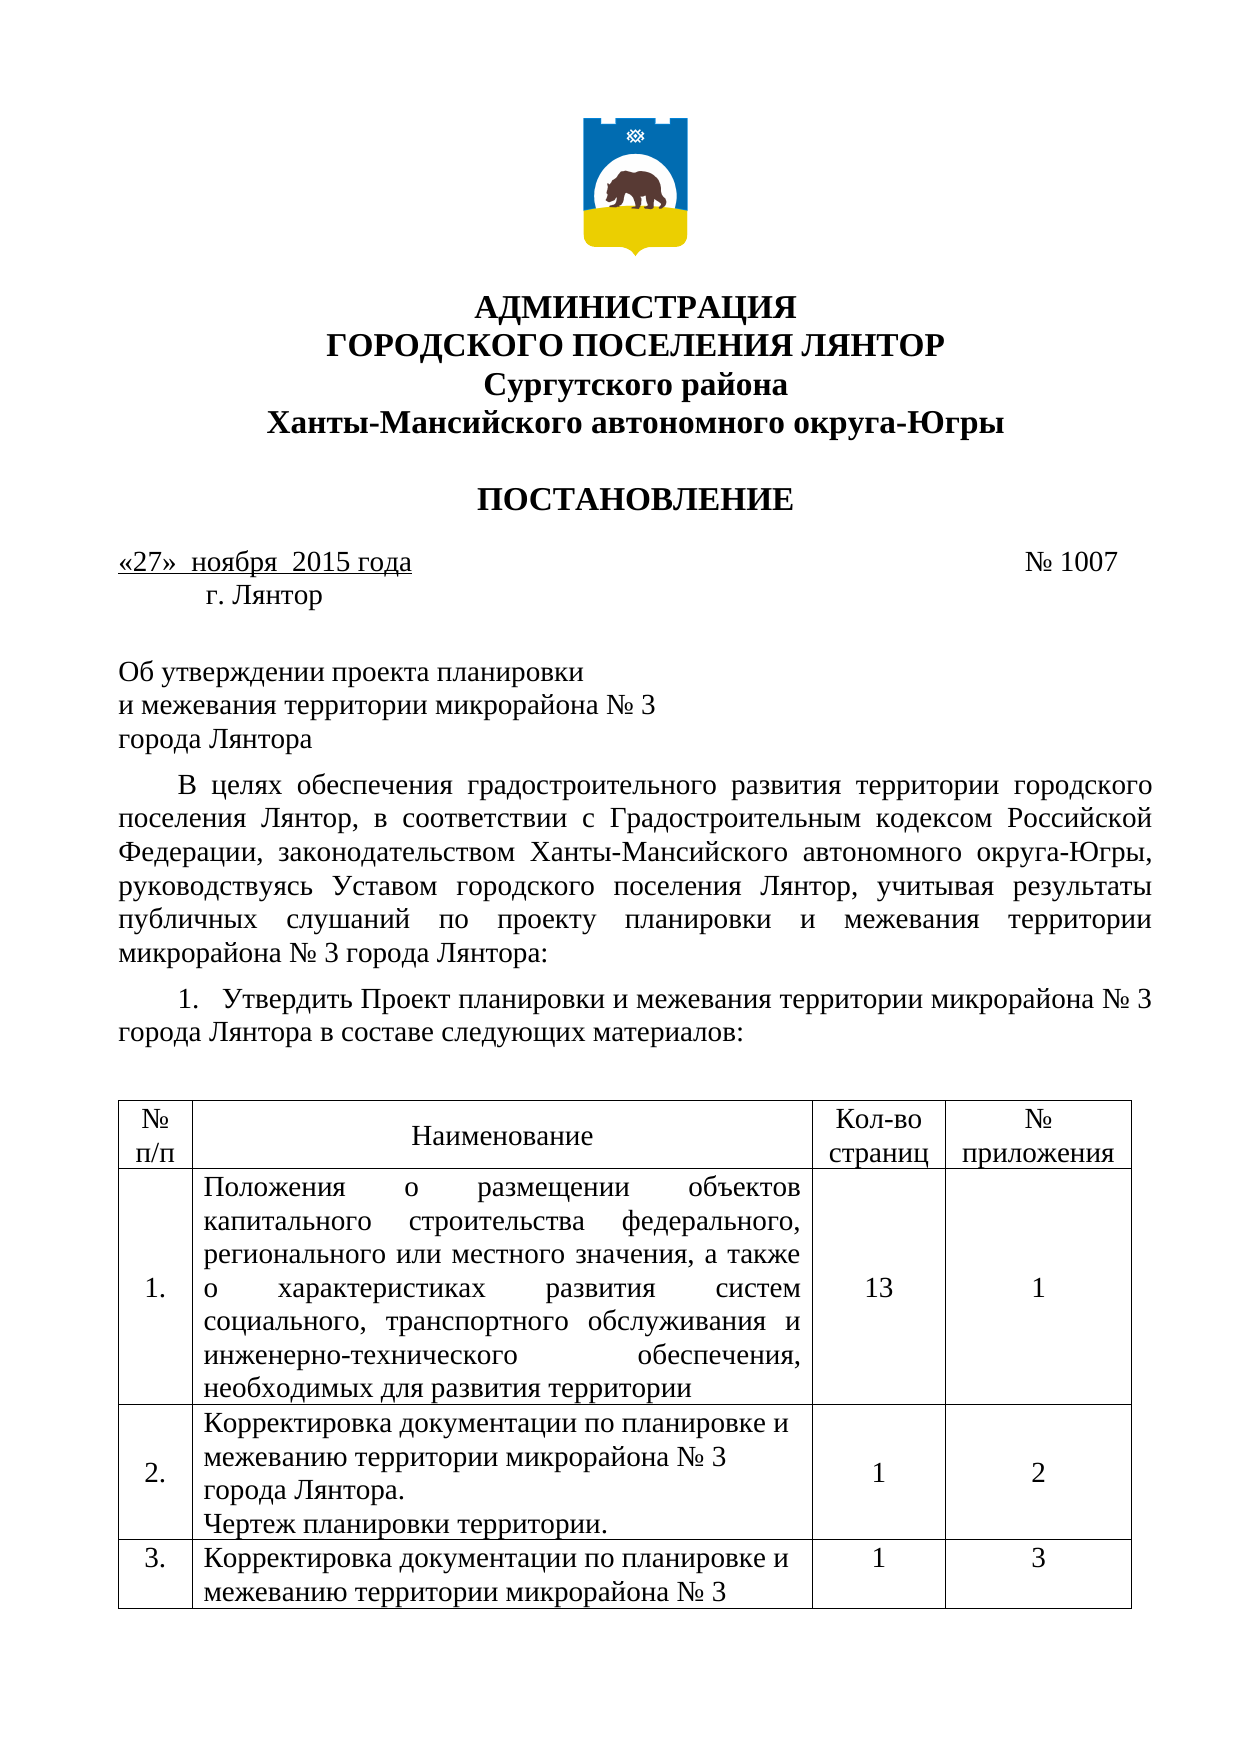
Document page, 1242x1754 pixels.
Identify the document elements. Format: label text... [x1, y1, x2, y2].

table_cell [193, 1540, 812, 1607]
table_cell 3 [946, 1540, 1131, 1607]
table_cell Корректировка документации по планировке и межеванию территории микрорайона № 3 города Лянтора. Чертеж планировки территории. [193, 1405, 812, 1539]
list Утвердить Проект планировки и межевания территории микрорайона № 3 города Лянтора в составе следующих материалов: [118, 981, 1153, 1048]
text «27» ноября 2015 года № 1007 [118, 544, 1153, 577]
text Об утверждении проекта планировки и межевания территории микрорайона № 3 города Лянтора [118, 654, 1153, 754]
table_cell 1. [119, 1169, 192, 1404]
table_cell 1 [946, 1169, 1131, 1404]
text АДМИНИСТРАЦИЯ [118, 287, 1153, 326]
table_cell 1 [813, 1540, 945, 1607]
table_header Наименование [193, 1101, 812, 1168]
table_cell 2. [119, 1405, 192, 1539]
text Сургутского района [118, 364, 1153, 402]
text Ханты-Мансийского автономного округа-Югры [118, 402, 1153, 441]
table_header № приложения [946, 1101, 1131, 1168]
text В целях обеспечения градостроительного развития территории городского поселения Лянтор, в соответствии с Градостроительным кодексом Российской Федерации, законодательством Ханты-Мансийского автономного округа-Югры, руководствуясь Уставом городского поселения Лянтор, учитывая результаты публичных слушаний по проекту планировки и межевания территории микрорайона № 3 города Лянтора: [118, 767, 1153, 968]
table_cell 1 [813, 1405, 945, 1539]
table_header Кол-во страниц [813, 1101, 945, 1168]
table_header № п/п [119, 1101, 192, 1168]
text г. Лянтор [118, 577, 1153, 611]
text ПОСТАНОВЛЕНИЕ [118, 479, 1153, 517]
table_cell 3. [119, 1540, 192, 1607]
table_cell Положения о размещении объектов капитального строительства федерального, регионального или местного значения, а также о характеристиках развития систем социального, транспортного обслуживания и инженерно-технического обеспечения, необходимых для развития территории [193, 1169, 812, 1404]
table_cell 2 [946, 1405, 1131, 1539]
text ГОРОДСКОГО ПОСЕЛЕНИЯ ЛЯНТОР [118, 326, 1153, 364]
table_cell 13 [813, 1169, 945, 1404]
